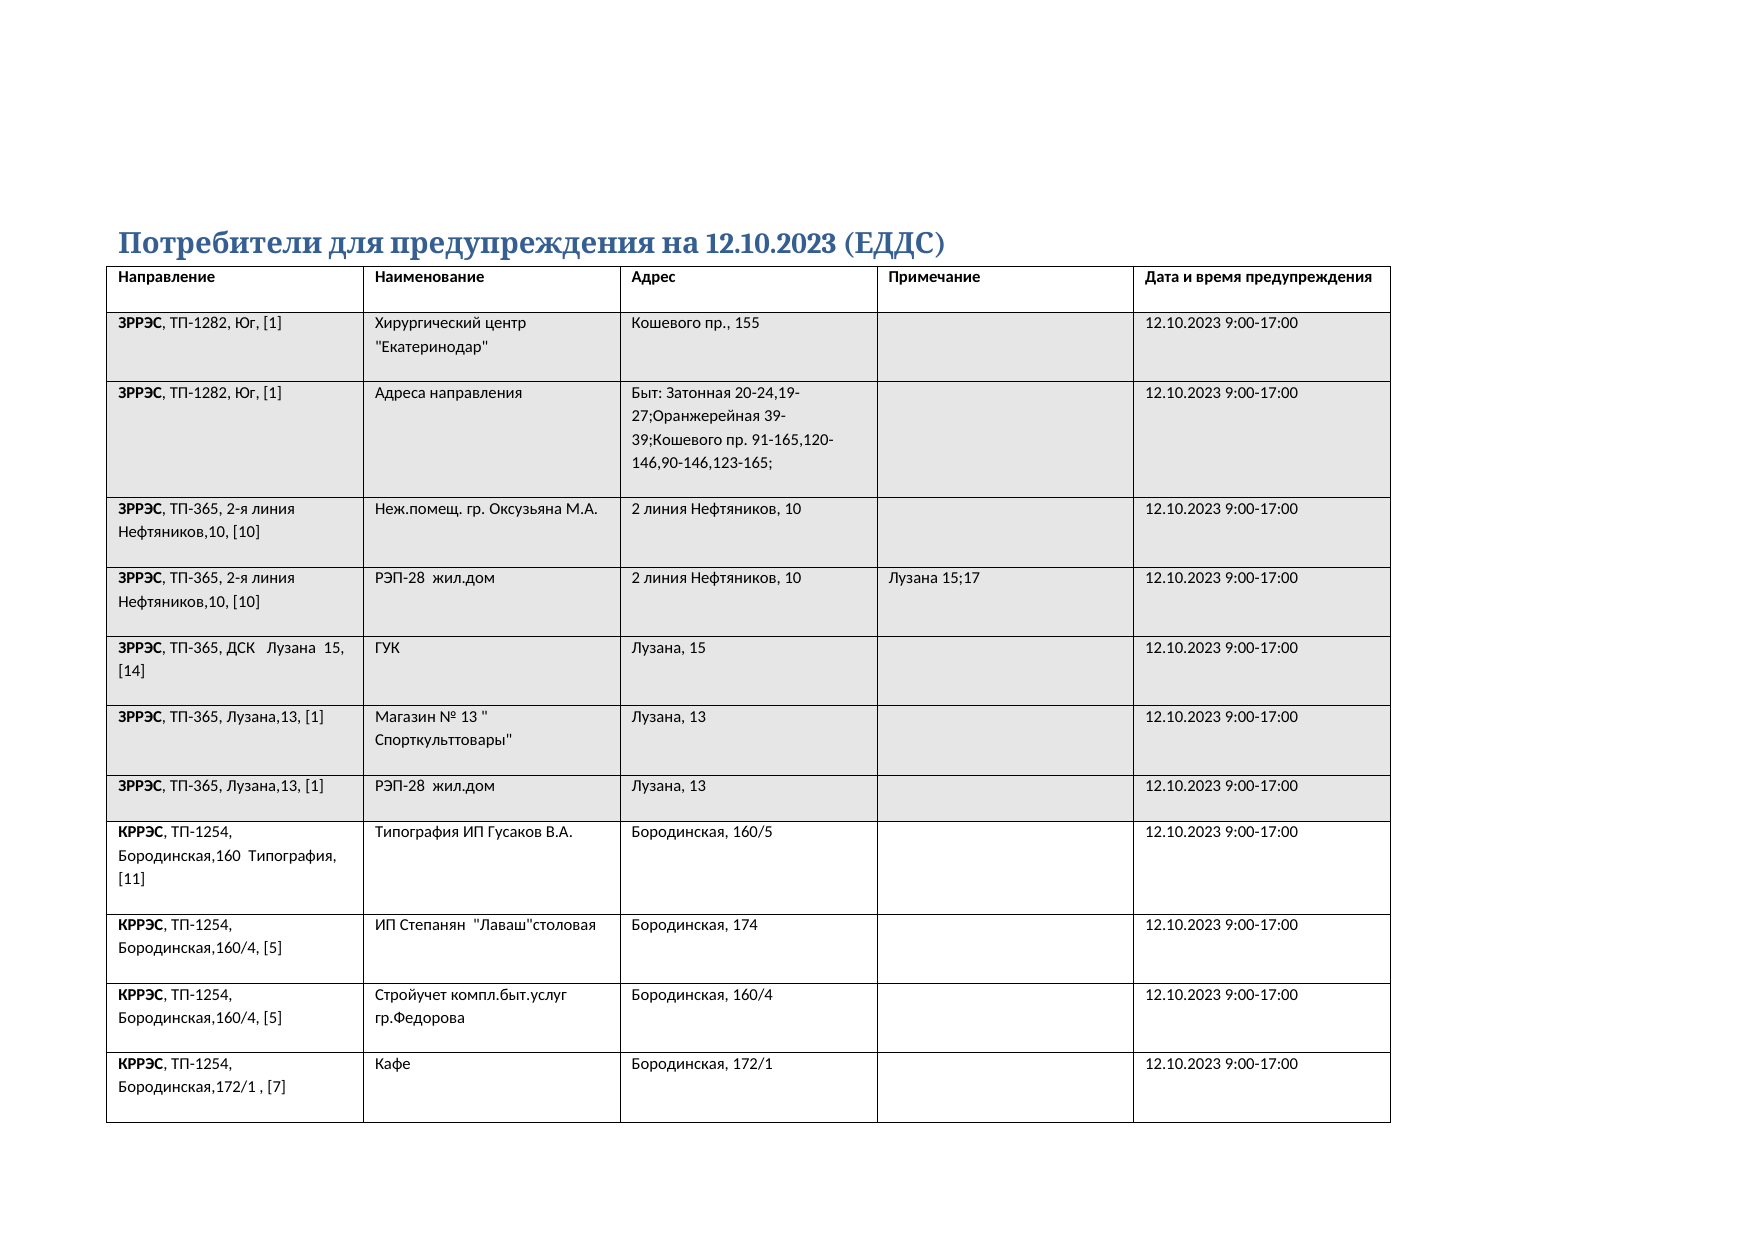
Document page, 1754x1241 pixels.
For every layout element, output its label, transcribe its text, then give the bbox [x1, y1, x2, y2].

subtitle Потребители для предупреждения на 12.10.2023 (ЕДДС) [118, 227, 1636, 261]
table_cell ЗРРЭС, ТП-365, Лузана,13, [1] [107, 776, 363, 821]
table_header Примечание [878, 267, 1133, 312]
table_cell Лузана 15;17 [878, 568, 1133, 636]
table_cell Адреса направления [364, 382, 620, 497]
table_cell [878, 1053, 1133, 1122]
table_cell Магазин № 13 " Спорткульттовары" [364, 706, 620, 775]
table_cell 12.10.2023 9:00-17:00 [1134, 382, 1390, 497]
table_cell Неж.помещ. гр. Оксузьяна М.А. [364, 498, 620, 567]
table_cell ЗРРЭС, ТП-365, 2-я линия Нефтяников,10, [10] [107, 568, 363, 636]
table_cell ИП Степанян "Лаваш"столовая [364, 915, 620, 983]
table_cell Быт: Затонная 20-24,19-27;Оранжерейная 39-39;Кошевого пр. 91-165,120-146,90-146,123-165; [621, 382, 877, 497]
table_cell Бородинская, 172/1 [621, 1053, 877, 1122]
table_cell ЗРРЭС, ТП-1282, Юг, [1] [107, 313, 363, 381]
table_cell 12.10.2023 9:00-17:00 [1134, 706, 1390, 775]
table_cell ЗРРЭС, ТП-365, 2-я линия Нефтяников,10, [10] [107, 498, 363, 567]
table_cell ЗРРЭС, ТП-365, ДСК Лузана 15, [14] [107, 637, 363, 705]
table_cell Стройучет компл.быт.услуг гр.Федорова [364, 984, 620, 1052]
table_cell 12.10.2023 9:00-17:00 [1134, 498, 1390, 567]
table_cell [878, 706, 1133, 775]
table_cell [1134, 1053, 1390, 1122]
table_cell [107, 1053, 363, 1122]
table_cell [878, 382, 1133, 497]
table_cell [878, 637, 1133, 705]
table_cell РЭП-28 жил.дом [364, 568, 620, 636]
table_cell 12.10.2023 9:00-17:00 [1134, 915, 1390, 983]
table_cell Кафе [364, 1053, 620, 1122]
table_cell Лузана, 15 [621, 637, 877, 705]
table_cell 12.10.2023 9:00-17:00 [1134, 637, 1390, 705]
table_cell 2 линия Нефтяников, 10 [621, 498, 877, 567]
table_cell [878, 313, 1133, 381]
table_cell Лузана, 13 [621, 706, 877, 775]
table_cell [878, 984, 1133, 1052]
table_cell 12.10.2023 9:00-17:00 [1134, 822, 1390, 913]
table_cell Типография ИП Гусаков В.А. [364, 822, 620, 913]
table_cell КРРЭС, ТП-1254, Бородинская,160 Типография, [11] [107, 822, 363, 913]
table_cell 2 линия Нефтяников, 10 [621, 568, 877, 636]
table_header Адрес [621, 267, 877, 312]
table_cell [878, 915, 1133, 983]
table_header Направление [107, 267, 363, 312]
table_cell Бородинская, 160/4 [621, 984, 877, 1052]
table_cell ЗРРЭС, ТП-365, Лузана,13, [1] [107, 706, 363, 775]
table_cell ЗРРЭС, ТП-1282, Юг, [1] [107, 382, 363, 497]
table_cell КРРЭС, ТП-1254, Бородинская,160/4, [5] [107, 984, 363, 1052]
table_cell Хирургический центр "Екатеринодар" [364, 313, 620, 381]
table_cell [878, 822, 1133, 913]
table_cell КРРЭС, ТП-1254, Бородинская,160/4, [5] [107, 915, 363, 983]
table_cell 12.10.2023 9:00-17:00 [1134, 568, 1390, 636]
table_cell Бородинская, 174 [621, 915, 877, 983]
table_cell 12.10.2023 9:00-17:00 [1134, 776, 1390, 821]
table_cell [878, 776, 1133, 821]
table_cell Бородинская, 160/5 [621, 822, 877, 913]
table_cell РЭП-28 жил.дом [364, 776, 620, 821]
table_header Наименование [364, 267, 620, 312]
table_cell 12.10.2023 9:00-17:00 [1134, 984, 1390, 1052]
table_header Дата и время предупреждения [1134, 267, 1390, 312]
table_cell Кошевого пр., 155 [621, 313, 877, 381]
table_cell 12.10.2023 9:00-17:00 [1134, 313, 1390, 381]
table_cell ГУК [364, 637, 620, 705]
table_cell [878, 498, 1133, 567]
table_cell Лузана, 13 [621, 776, 877, 821]
